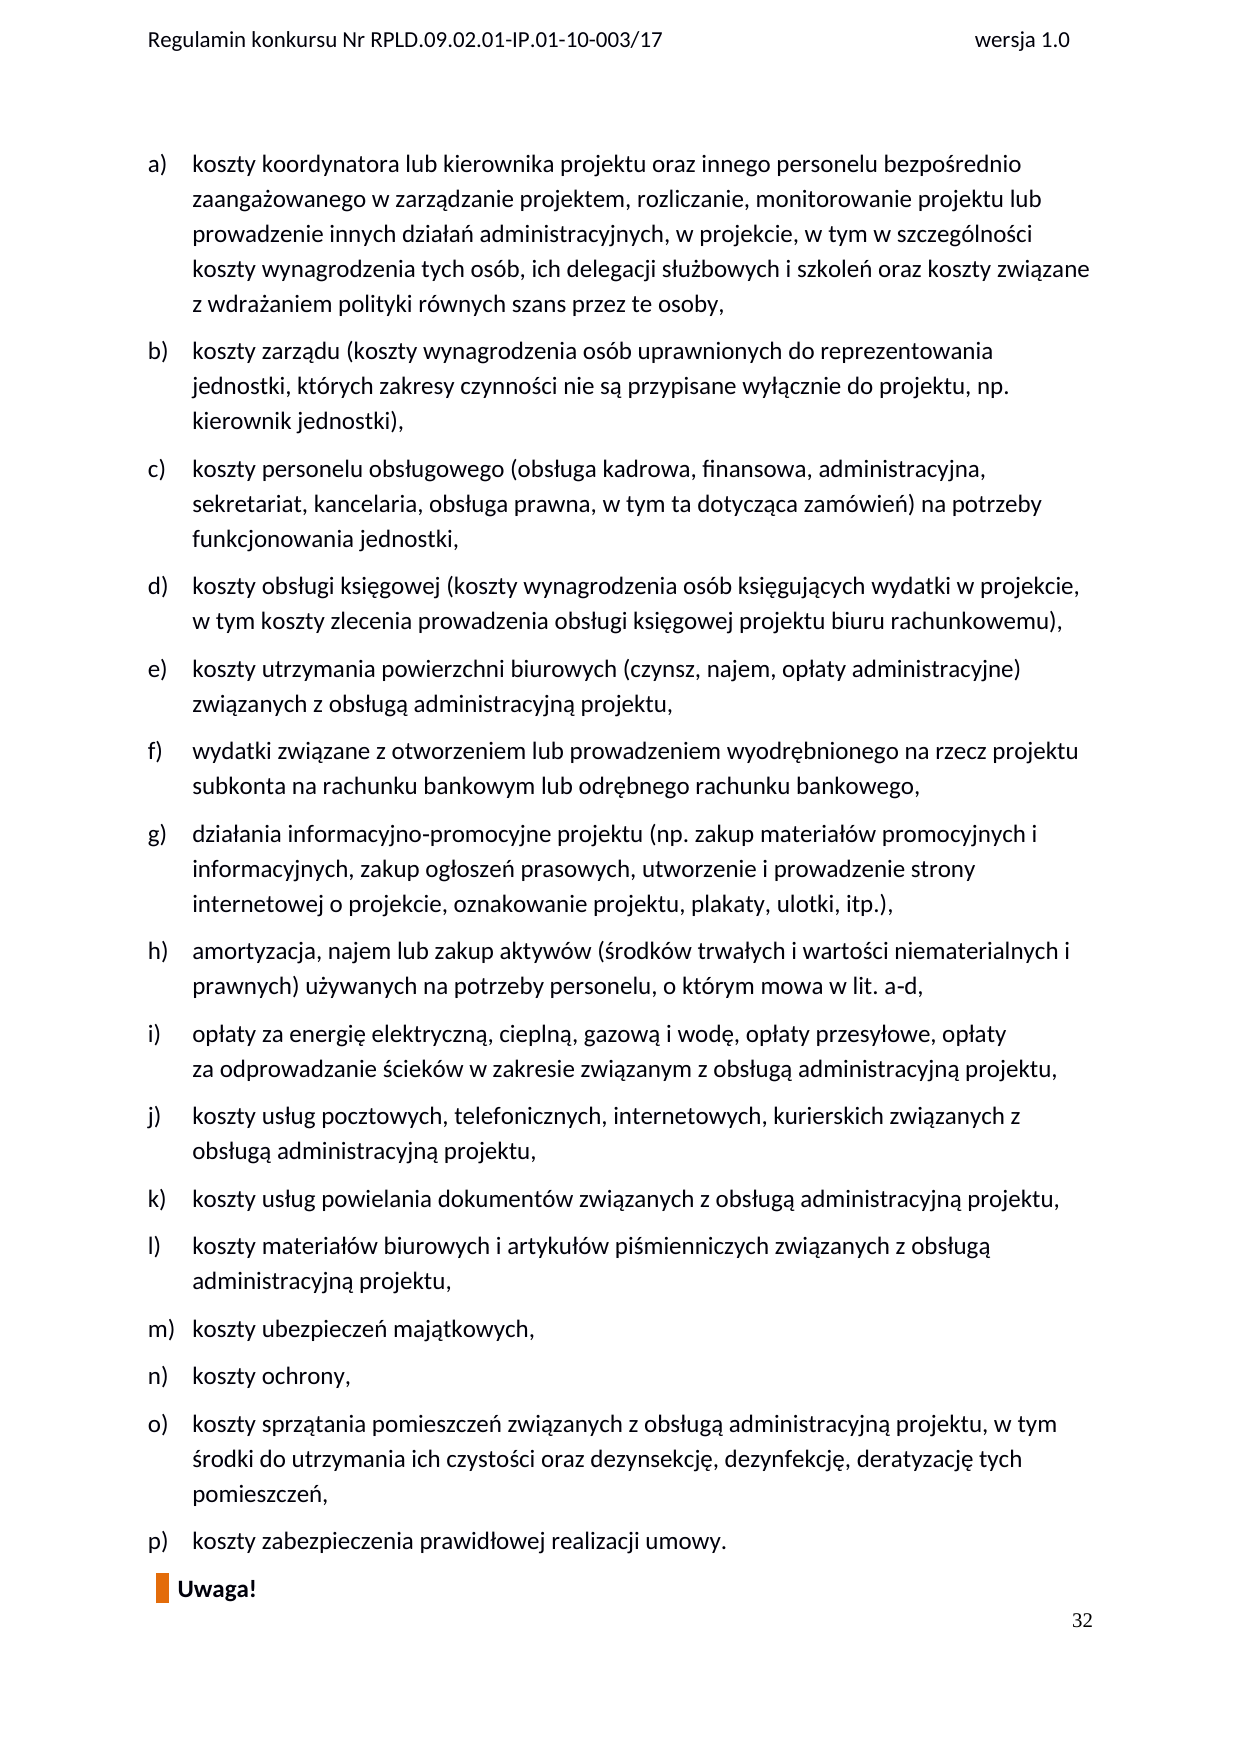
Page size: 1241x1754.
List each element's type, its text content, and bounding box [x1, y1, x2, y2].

list koszty utrzymania powierzchni biurowych (czynsz, najem, opłaty administracyjne) związanych z obsługą administracyjną projektu, [148, 653, 1092, 718]
list koszty zabezpieczenia prawidłowej realizacji umowy. [148, 1525, 1092, 1556]
list koszty sprzątania pomieszczeń związanych z obsługą administracyjną projektu, w tym środki do utrzymania ich czystości oraz dezynsekcję, dezynfekcję, deratyzację tych pomieszczeń, [148, 1408, 1092, 1508]
list wydatki związane z otworzeniem lub prowadzeniem wyodrębnionego na rzecz projektu subkonta na rachunku bankowym lub odrębnego rachunku bankowego, [148, 735, 1092, 801]
list koszty zarządu (koszty wynagrodzenia osób uprawnionych do reprezentowania jednostki, których zakresy czynności nie są przypisane wyłącznie do projektu, np. kierownik jednostki), [148, 335, 1092, 436]
list działania informacyjno‐promocyjne projektu (np. zakup materiałów promocyjnych i informacyjnych, zakup ogłoszeń prasowych, utworzenie i prowadzenie strony internetowej o projekcie, oznakowanie projektu, plakaty, ulotki, itp.), [148, 818, 1092, 918]
list opłaty za energię elektryczną, cieplną, gazową i wodę, opłaty przesyłowe, opłaty za odprowadzanie ścieków w zakresie związanym z obsługą administracyjną projektu, [148, 1018, 1092, 1083]
list koszty usług powielania dokumentów związanych z obsługą administracyjną projektu, [148, 1183, 1092, 1213]
list koszty personelu obsługowego (obsługa kadrowa, finansowa, administracyjna, sekretariat, kancelaria, obsługa prawna, w tym ta dotycząca zamówień) na potrzeby funkcjonowania jednostki, [148, 453, 1092, 553]
list koszty usług pocztowych, telefonicznych, internetowych, kurierskich związanych z obsługą administracyjną projektu, [148, 1100, 1092, 1166]
text Uwaga! [169, 1573, 1092, 1603]
list koszty obsługi księgowej (koszty wynagrodzenia osób księgujących wydatki w projekcie, w tym koszty zlecenia prowadzenia obsługi księgowej projektu biuru rachunkowemu), [148, 570, 1092, 636]
list koszty materiałów biurowych i artykułów piśmienniczych związanych z obsługą administracyjną projektu, [148, 1230, 1092, 1296]
list koszty koordynatora lub kierownika projektu oraz innego personelu bezpośrednio zaangażowanego w zarządzanie projektem, rozliczanie, monitorowanie projektu lub prowadzenie innych działań administracyjnych, w projekcie, w tym w szczególności koszty wynagrodzenia tych osób, ich delegacji służbowych i szkoleń oraz koszty związane z wdrażaniem polityki równych szans przez te osoby, [148, 148, 1092, 318]
list koszty ochrony, [148, 1360, 1092, 1391]
list koszty ubezpieczeń majątkowych, [148, 1313, 1092, 1343]
list amortyzacja, najem lub zakup aktywów (środków trwałych i wartości niematerialnych i prawnych) używanych na potrzeby personelu, o którym mowa w lit. a‐d, [148, 935, 1092, 1001]
